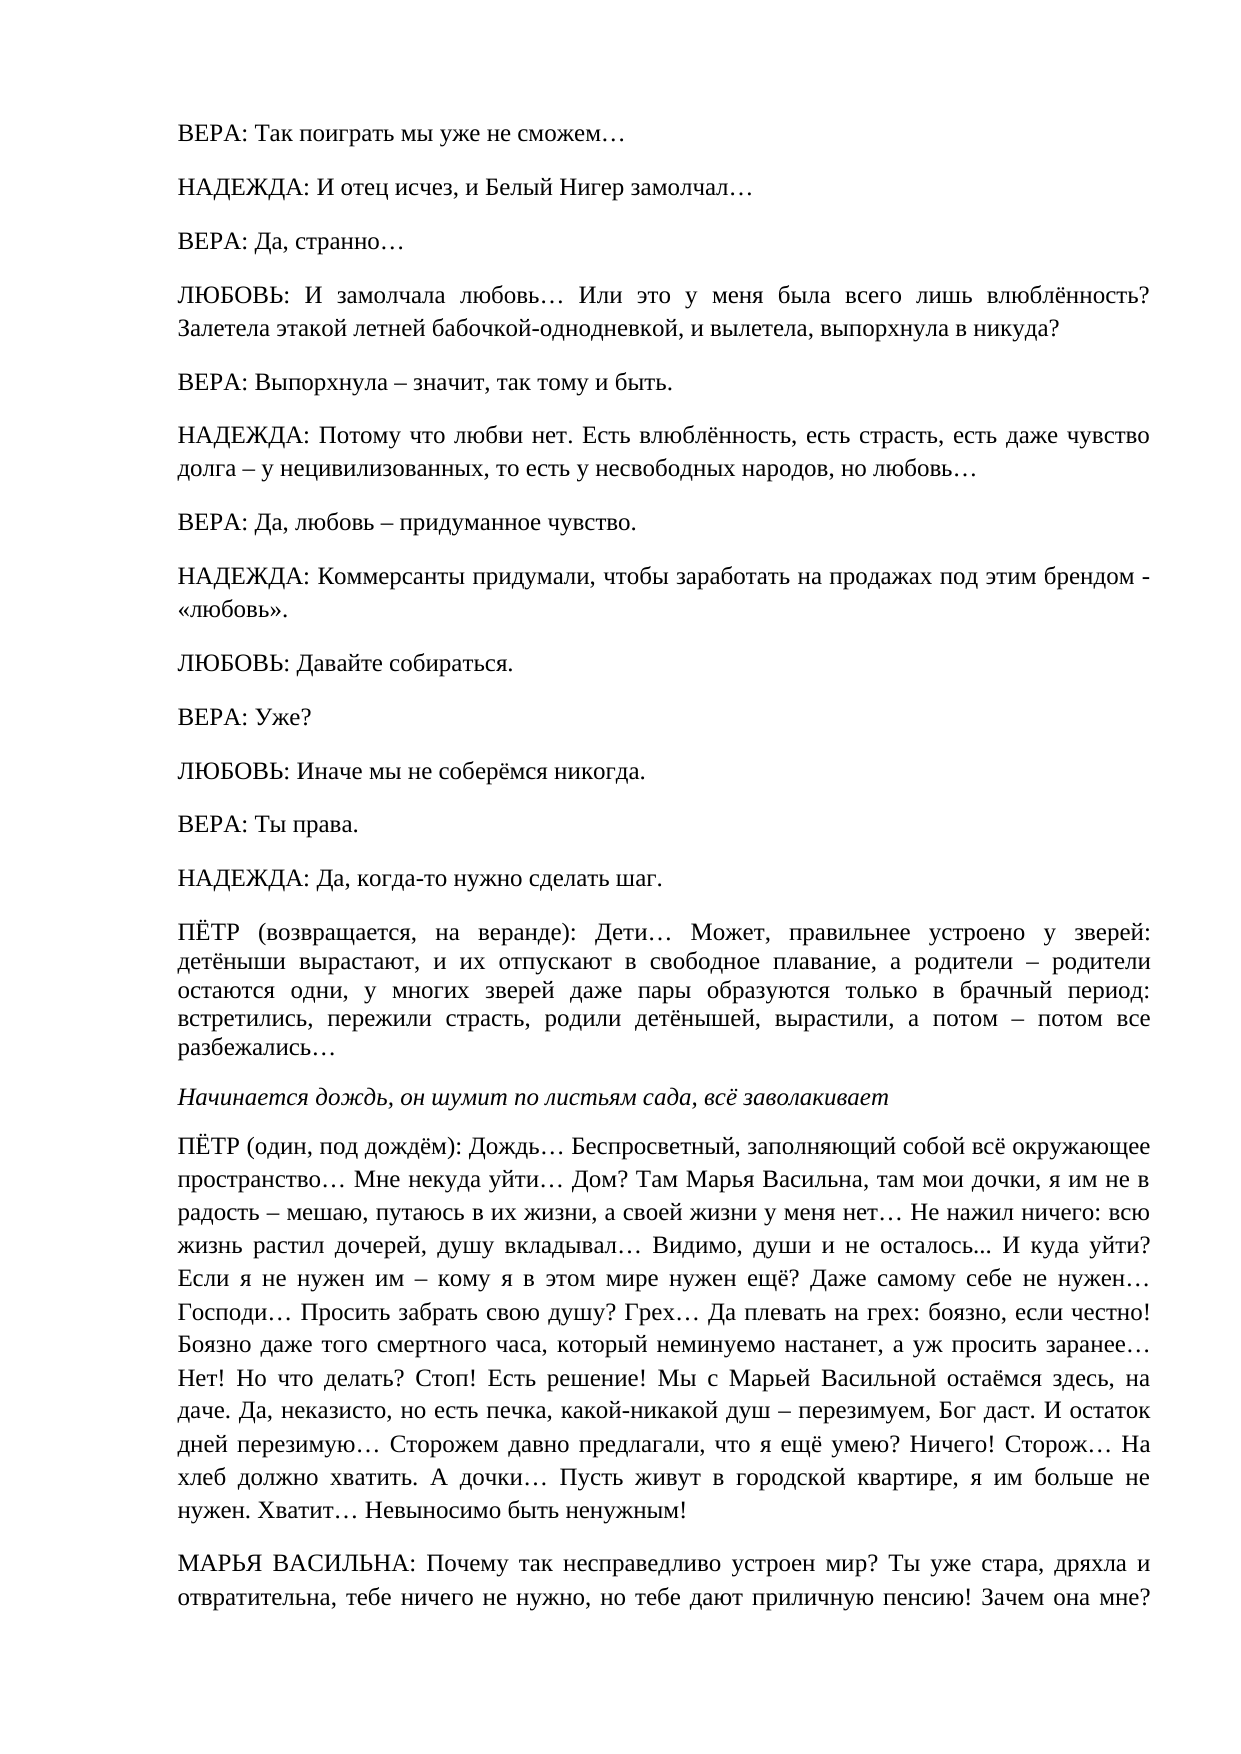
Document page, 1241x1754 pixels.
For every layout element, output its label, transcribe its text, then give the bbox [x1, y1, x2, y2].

text ВЕРА: Ты права. [177, 809, 1152, 838]
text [177, 1548, 1152, 1610]
text Начинается дождь, он шумит по листьям сада, всё заволакивает [177, 1082, 1152, 1111]
text ЛЮБОВЬ: И замолчала любовь… Или это у меня была всего лишь влюблённость? Залетела этакой летней бабочкой-однодневкой, и вылетела, выпорхнула в никуда? [177, 280, 1152, 341]
text ВЕРА: Так поиграть мы уже не сможем… [177, 118, 1152, 147]
text НАДЕЖДА: Потому что любви нет. Есть влюблённость, есть страсть, есть даже чувство долга – у нецивилизованных, то есть у несвободных народов, но любовь… [177, 420, 1152, 482]
text ВЕРА: Выпорхнула – значит, так тому и быть. [177, 367, 1152, 395]
text ПЁТР (возвращается, на веранде): Дети… Может, правильнее устроено у зверей: детёныши вырастают, и их отпускают в свободное плавание, а родители – родители остаются одни, у многих зверей даже пары образуются только в брачный период: встретились, пережили страсть, родили детёнышей, вырастили, а потом – потом все разбежались… [177, 917, 1152, 1061]
text ВЕРА: Да, странно… [177, 226, 1152, 254]
text ПЁТР (один, под дождём): Дождь… Беспросветный, заполняющий собой всё окружающее пространство… Мне некуда уйти… Дом? Там Марья Васильна, там мои дочки, я им не в радость – мешаю, путаюсь в их жизни, а своей жизни у меня нет… Не нажил ничего: всю жизнь растил дочерей, душу вкладывал… Видимо, души и не осталось... И куда уйти? Если я не нужен им – кому я в этом мире нужен ещё? Даже самому себе не нужен… Господи… Просить забрать свою душу? Грех… Да плевать на грех: боязно, если честно! Боязно даже того смертного часа, который неминуемо настанет, а уж просить заранее… Нет! Но что делать? Стоп! Есть решение! Мы с Марьей Васильной остаёмся здесь, на даче. Да, неказисто, но есть печка, какой-никакой душ – перезимуем, Бог даст. И остаток дней перезимую… Сторожем давно предлагали, что я ещё умею? Ничего! Сторож… На хлеб должно хватить. А дочки… Пусть живут в городской квартире, я им больше не нужен. Хватит… Невыносимо быть ненужным! [177, 1131, 1152, 1523]
text НАДЕЖДА: И отец исчез, и Белый Нигер замолчал… [177, 172, 1152, 201]
text НАДЕЖДА: Коммерсанты придумали, чтобы заработать на продажах под этим брендом - «любовь». [177, 561, 1152, 623]
text ЛЮБОВЬ: Иначе мы не соберёмся никогда. [177, 756, 1152, 784]
text ЛЮБОВЬ: Давайте собираться. [177, 648, 1152, 677]
text ВЕРА: Да, любовь – придуманное чувство. [177, 507, 1152, 536]
text ВЕРА: Уже? [177, 702, 1152, 731]
text НАДЕЖДА: Да, когда-то нужно сделать шаг. [177, 863, 1152, 892]
